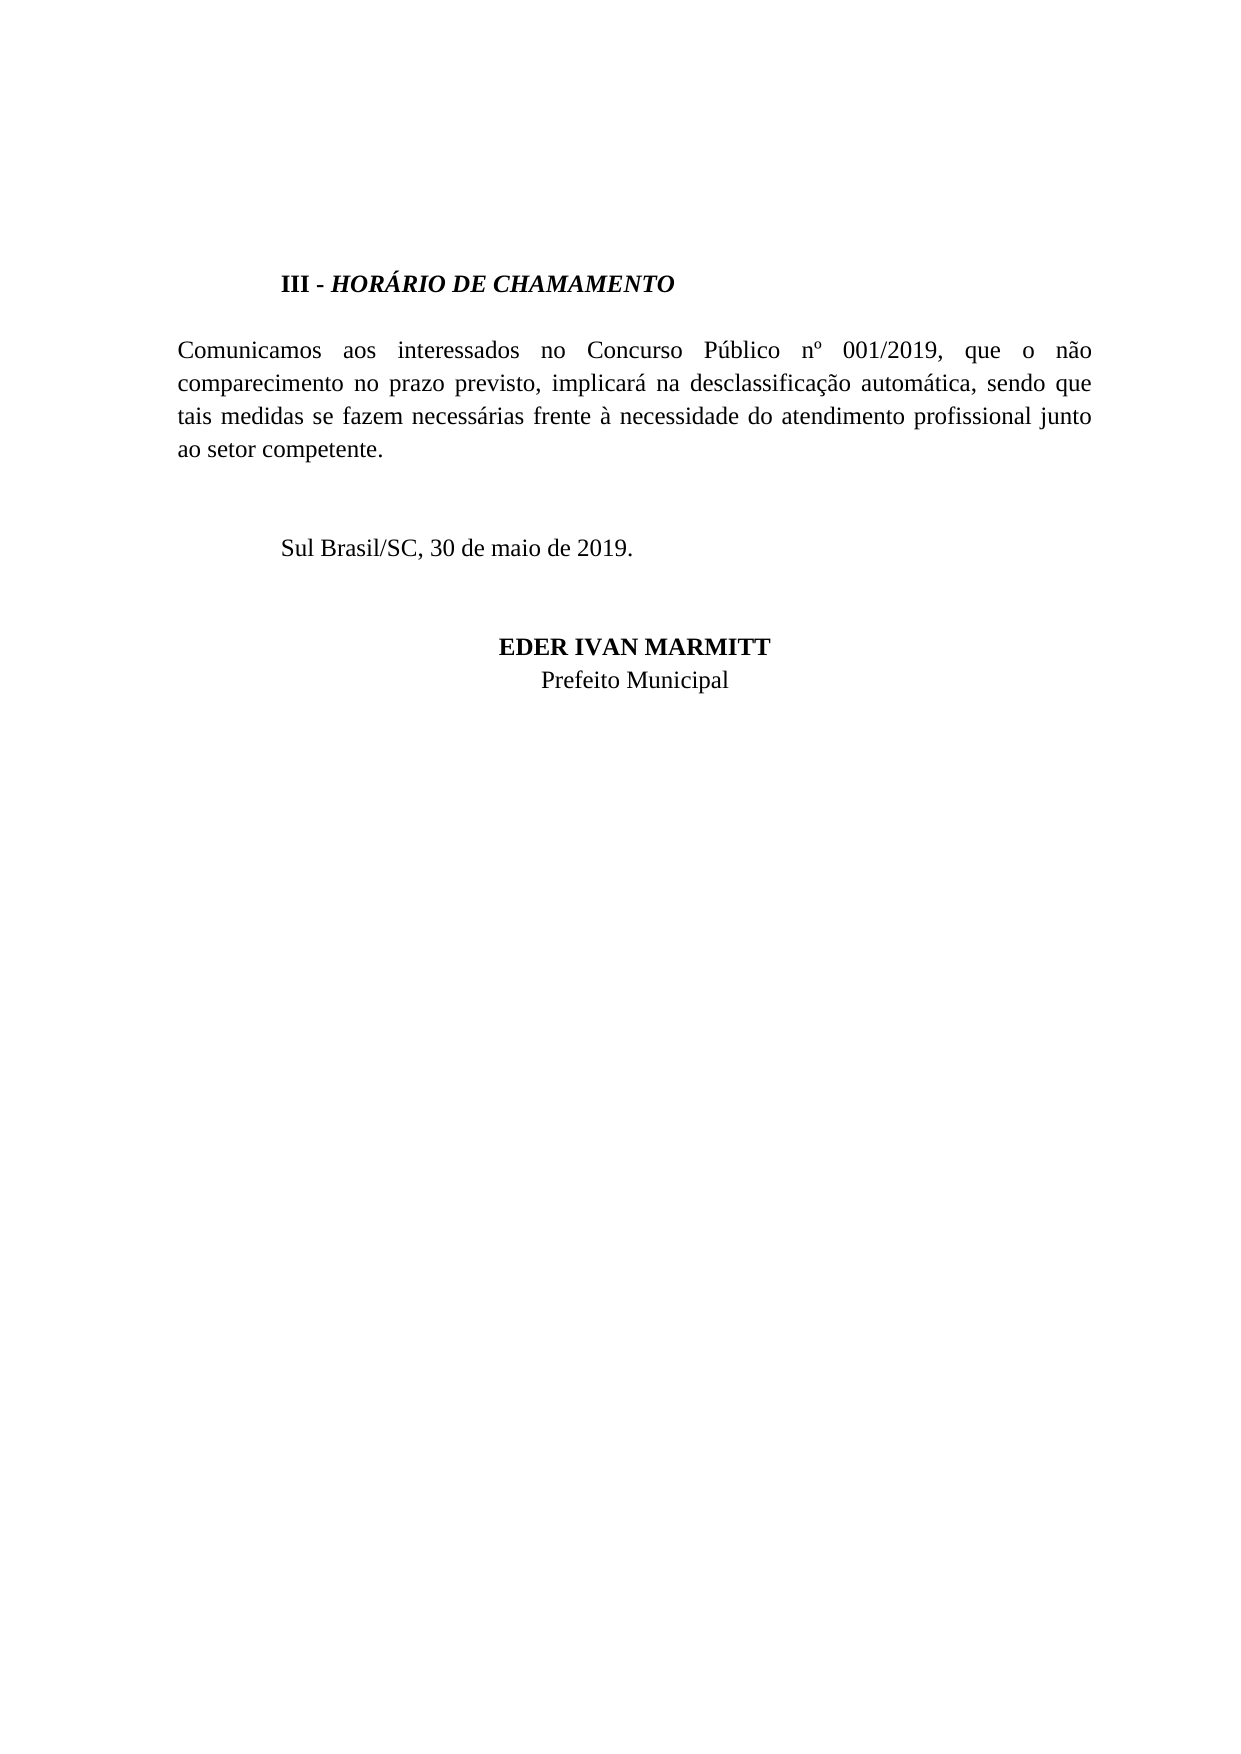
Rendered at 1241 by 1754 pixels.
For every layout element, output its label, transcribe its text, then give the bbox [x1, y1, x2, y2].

text III - HORÁRIO DE CHAMAMENTO [177, 269, 1092, 298]
text Comunicamos aos interessados no Concurso Público nº 001/2019, que o não comparecimento no prazo previsto, implicará na desclassificação automática, sendo que tais medidas se fazem necessárias frente à necessidade do atendimento profissional junto ao setor competente. [177, 335, 1092, 463]
text Sul Brasil/SC, 30 de maio de 2019. [177, 533, 1092, 562]
text EDER IVAN MARMITT [177, 632, 1092, 661]
text Prefeito Municipal [177, 666, 1092, 694]
